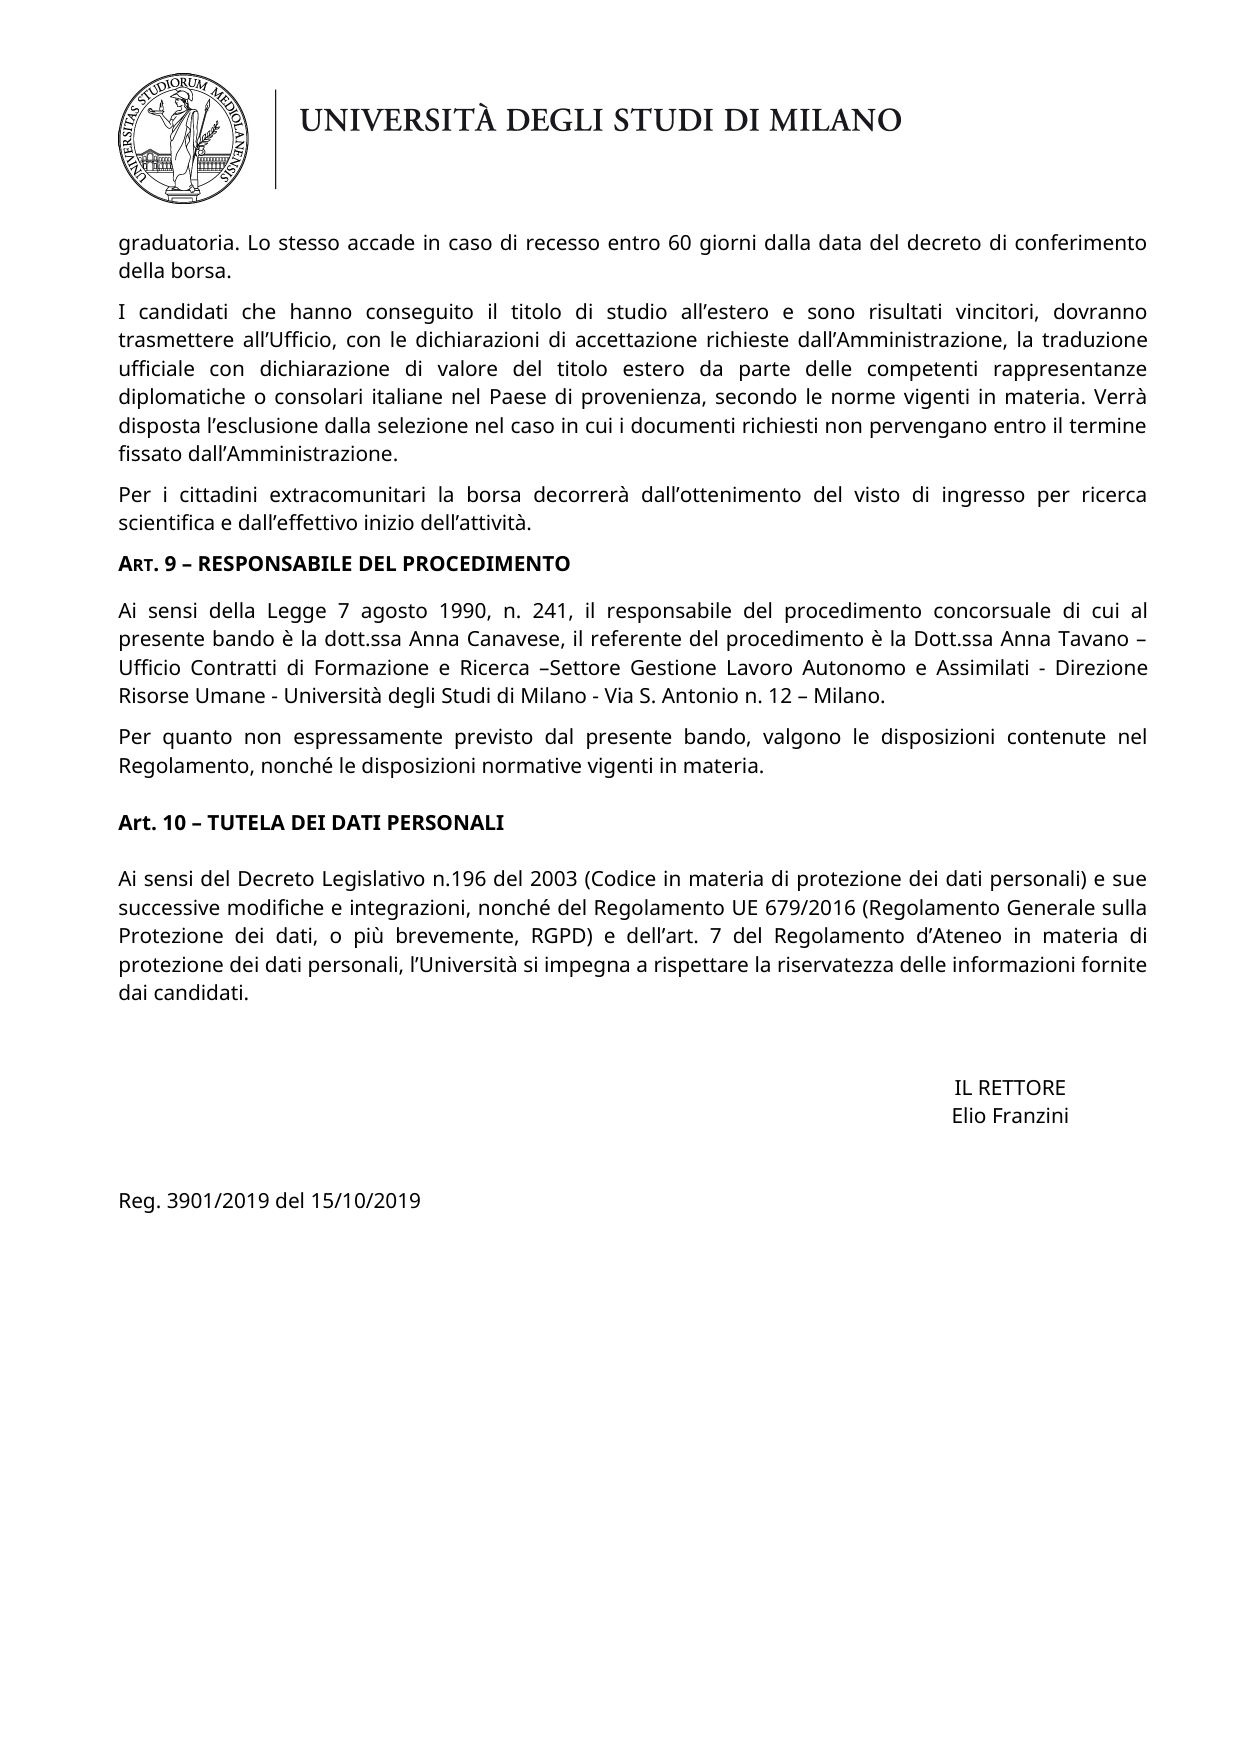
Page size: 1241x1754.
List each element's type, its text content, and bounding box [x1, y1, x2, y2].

text Art. 9 – RESPONSABILE DEL PROCEDIMENTO [118, 549, 1122, 578]
text Reg. 3901/2019 del 15/10/2019 [118, 1186, 1149, 1215]
text Ai sensi del Decreto Legislativo n.196 del 2003 (Codice in materia di protezione dei dati personali) e sue successive modifiche e integrazioni, nonché del Regolamento UE 679/2016 (Regolamento Generale sulla Protezione dei dati, o più brevemente, RGPD) e dell’art. 7 del Regolamento d’Ateneo in materia di protezione dei dati personali, l’Università si impegna a rispettare la riservatezza delle informazioni fornite dai candidati. [118, 864, 1149, 1007]
text Art. 10 – TUTELA DEI DATI PERSONALI [118, 808, 1149, 836]
picture [118, 73, 901, 204]
text Per quanto non espressamente previsto dal presente bando, valgono le disposizioni contenute nel Regolamento, nonché le disposizioni normative vigenti in materia. [118, 722, 1149, 779]
text Per i cittadini extracomunitari la borsa decorrerà dall’ottenimento del visto di ingresso per ricerca scientifica e dall’effettivo inizio dell’attività. [118, 480, 1149, 537]
text Elio Franzini [118, 1101, 1149, 1129]
text I candidati che hanno conseguito il titolo di studio all’estero e sono risultati vincitori, dovranno trasmettere all’Ufficio, con le dichiarazioni di accettazione richieste dall’Amministrazione, la traduzione ufficiale con dichiarazione di valore del titolo estero da parte delle competenti rappresentanze diplomatiche o consolari italiane nel Paese di provenienza, secondo le norme vigenti in materia. Verrà disposta l’esclusione dalla selezione nel caso in cui i documenti richiesti non pervengano entro il termine fissato dall’Amministrazione. [118, 297, 1149, 468]
text IL RETTORE [118, 1073, 1149, 1101]
text Ai sensi della Legge 7 agosto 1990, n. 241, il responsabile del procedimento concorsuale di cui al presente bando è la dott.ssa Anna Canavese, il referente del procedimento è la Dott.ssa Anna Tavano – Ufficio Contratti di Formazione e Ricerca –Settore Gestione Lavoro Autonomo e Assimilati - Direzione Risorse Umane - Università degli Studi di Milano - Via S. Antonio n. 12 – Milano. [118, 596, 1149, 710]
